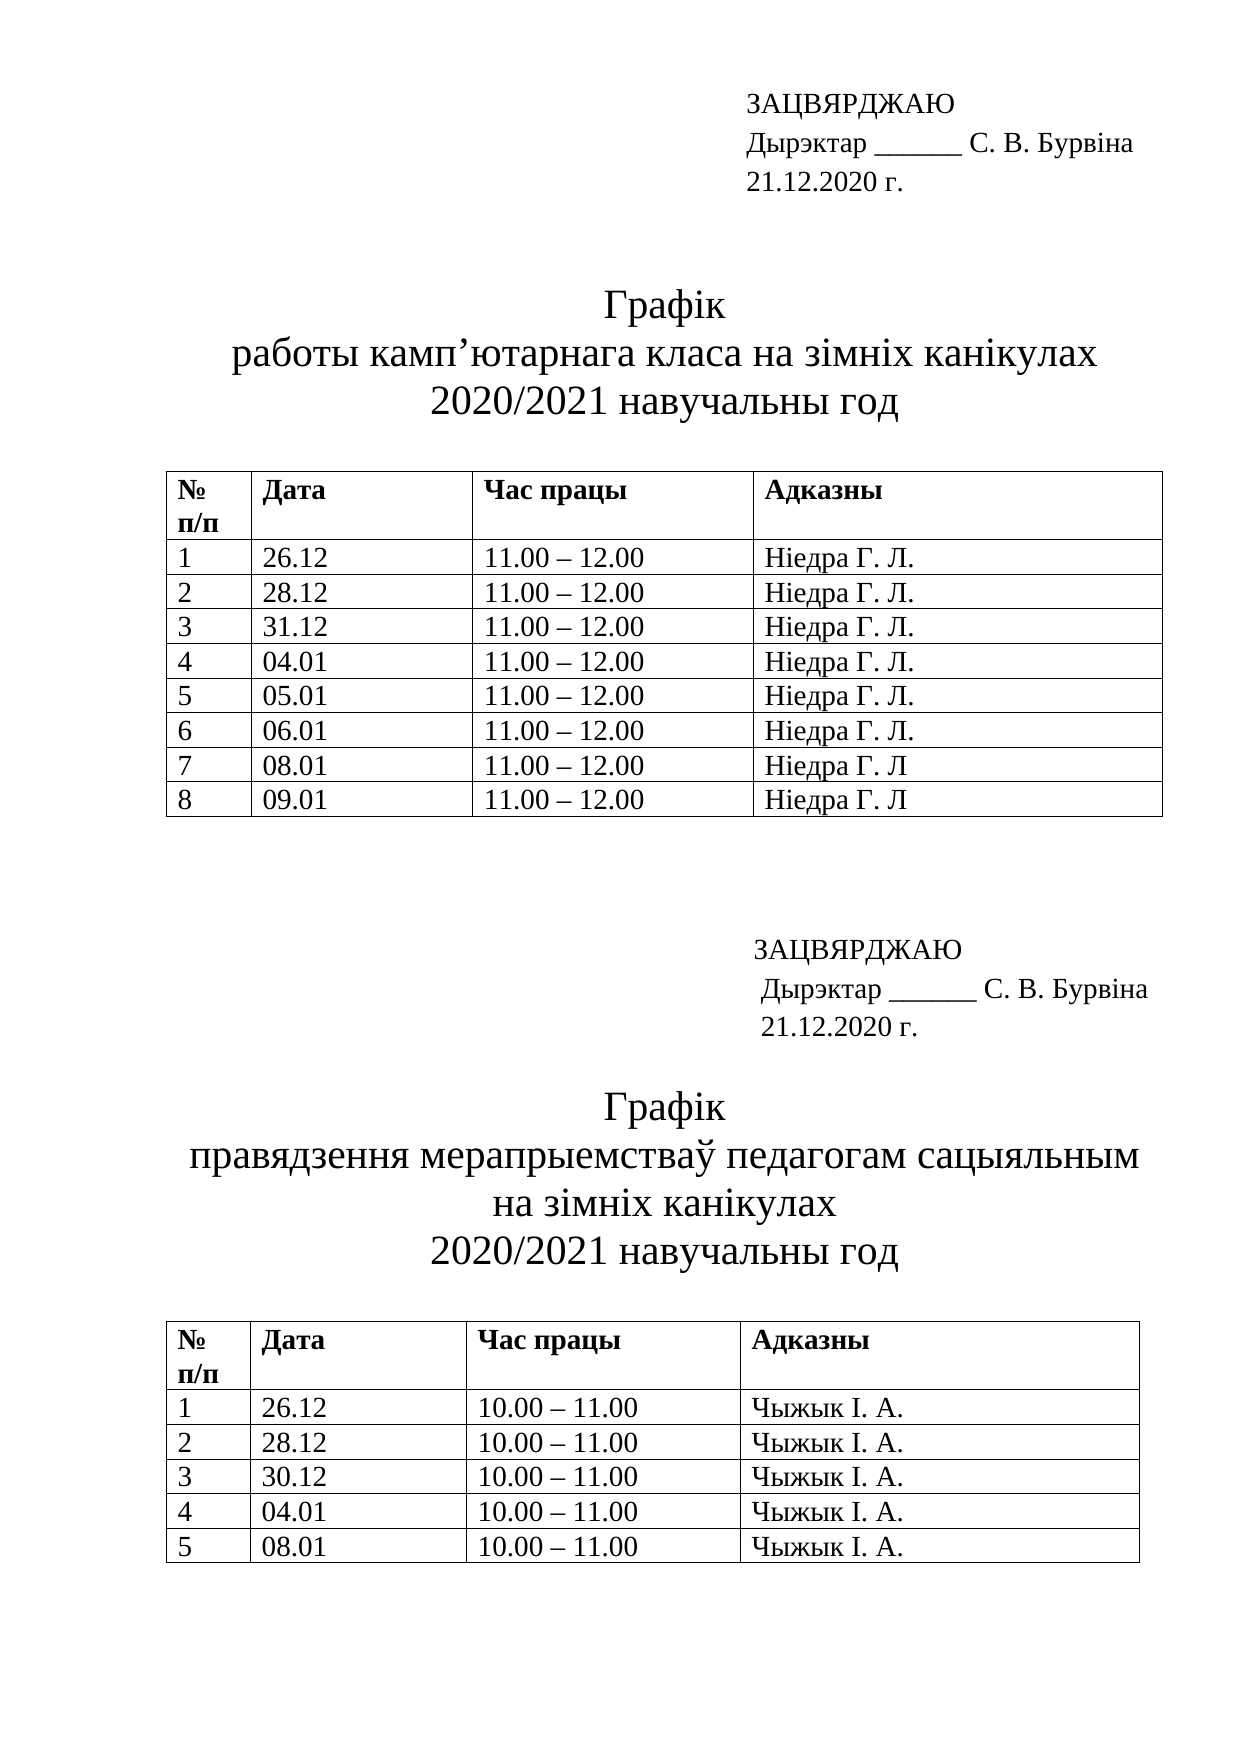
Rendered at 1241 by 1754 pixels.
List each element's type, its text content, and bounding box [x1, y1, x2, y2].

table_cell 1 [167, 1390, 250, 1424]
text 21.12.2020 г. [177, 164, 1152, 197]
table_cell 2 [167, 1425, 250, 1458]
text 2020/2021 навучальны год [177, 1225, 1152, 1273]
table_cell 5 [167, 1529, 250, 1562]
table_cell 10.00 – 11.00 [467, 1460, 740, 1493]
table_cell Ніедра Г. Л. [754, 609, 1162, 643]
table_cell 7 [167, 748, 251, 781]
table_cell 06.01 [252, 713, 472, 747]
table_header Адказны [741, 1322, 1139, 1389]
table_cell 10.00 – 11.00 [467, 1390, 740, 1424]
table_cell 11.00 – 12.00 [473, 713, 753, 747]
table_header № п/п [167, 1322, 250, 1389]
table_cell 09.01 [252, 782, 472, 816]
table_cell 26.12 [251, 1390, 466, 1424]
table_cell Ніедра Г. Л. [754, 713, 1162, 747]
table_cell 11.00 – 12.00 [473, 575, 753, 608]
table_header Час працы [473, 472, 753, 539]
table_cell 28.12 [252, 575, 472, 608]
table_cell Ніедра Г. Л. [754, 575, 1162, 608]
table_cell Чыжык І. А. [741, 1529, 1139, 1562]
table_cell 4 [167, 644, 251, 677]
table_cell 11.00 – 12.00 [473, 679, 753, 712]
table_cell Ніедра Г. Л. [754, 644, 1162, 677]
table_cell Ніедра Г. Л. [754, 679, 1162, 712]
text Дырэктар ______ С. В. Бурвіна [177, 125, 1152, 159]
table_cell 11.00 – 12.00 [473, 609, 753, 643]
table_cell 11.00 – 12.00 [473, 782, 753, 816]
table_cell 08.01 [252, 748, 472, 781]
table_cell 04.01 [251, 1494, 466, 1528]
table_cell 1 [167, 540, 251, 574]
text Графік [177, 279, 1152, 327]
table_header Адказны [754, 472, 1162, 539]
table_header № п/п [167, 472, 251, 539]
table_cell 8 [167, 782, 251, 816]
table_cell 31.12 [252, 609, 472, 643]
table_cell 3 [167, 1460, 250, 1493]
text ЗАЦВЯРДЖАЮ [177, 932, 1152, 966]
text Дырэктар ______ С. В. Бурвіна [177, 971, 1152, 1004]
text Графік [177, 1082, 1152, 1129]
table_cell Ніедра Г. Л [754, 748, 1162, 781]
text ЗАЦВЯРДЖАЮ [177, 87, 1152, 120]
table_cell 11.00 – 12.00 [473, 540, 753, 574]
table_cell 5 [167, 679, 251, 712]
table_header Дата [251, 1322, 466, 1389]
table_cell Чыжык І. А. [741, 1425, 1139, 1458]
table_cell Ніедра Г. Л [754, 782, 1162, 816]
table_cell 26.12 [252, 540, 472, 574]
table_header Дата [252, 472, 472, 539]
table_cell 04.01 [252, 644, 472, 677]
table_cell 6 [167, 713, 251, 747]
table_cell 4 [167, 1494, 250, 1528]
table_cell Чыжык І. А. [741, 1460, 1139, 1493]
table_header Час працы [467, 1322, 740, 1389]
table_cell 08.01 [251, 1529, 466, 1562]
table_cell 05.01 [252, 679, 472, 712]
table_cell Чыжык І. А. [741, 1494, 1139, 1528]
table_cell Чыжык І. А. [741, 1390, 1139, 1424]
table_cell 3 [167, 609, 251, 643]
table_cell 11.00 – 12.00 [473, 644, 753, 677]
text работы камп’ютарнага класа на зімніх канікулах [177, 327, 1152, 375]
text 2020/2021 навучальны год [177, 375, 1152, 423]
text правядзення мерапрыемстваў педагогам сацыяльным на зімніх канікулах [177, 1129, 1152, 1225]
table_cell 2 [167, 575, 251, 608]
table_cell 11.00 – 12.00 [473, 748, 753, 781]
table_cell 28.12 [251, 1425, 466, 1458]
table_cell Ніедра Г. Л. [754, 540, 1162, 574]
table_cell 10.00 – 11.00 [467, 1494, 740, 1528]
text 21.12.2020 г. [177, 1009, 1152, 1043]
table_cell 10.00 – 11.00 [467, 1529, 740, 1562]
table_cell 10.00 – 11.00 [467, 1425, 740, 1458]
table_cell 30.12 [251, 1460, 466, 1493]
